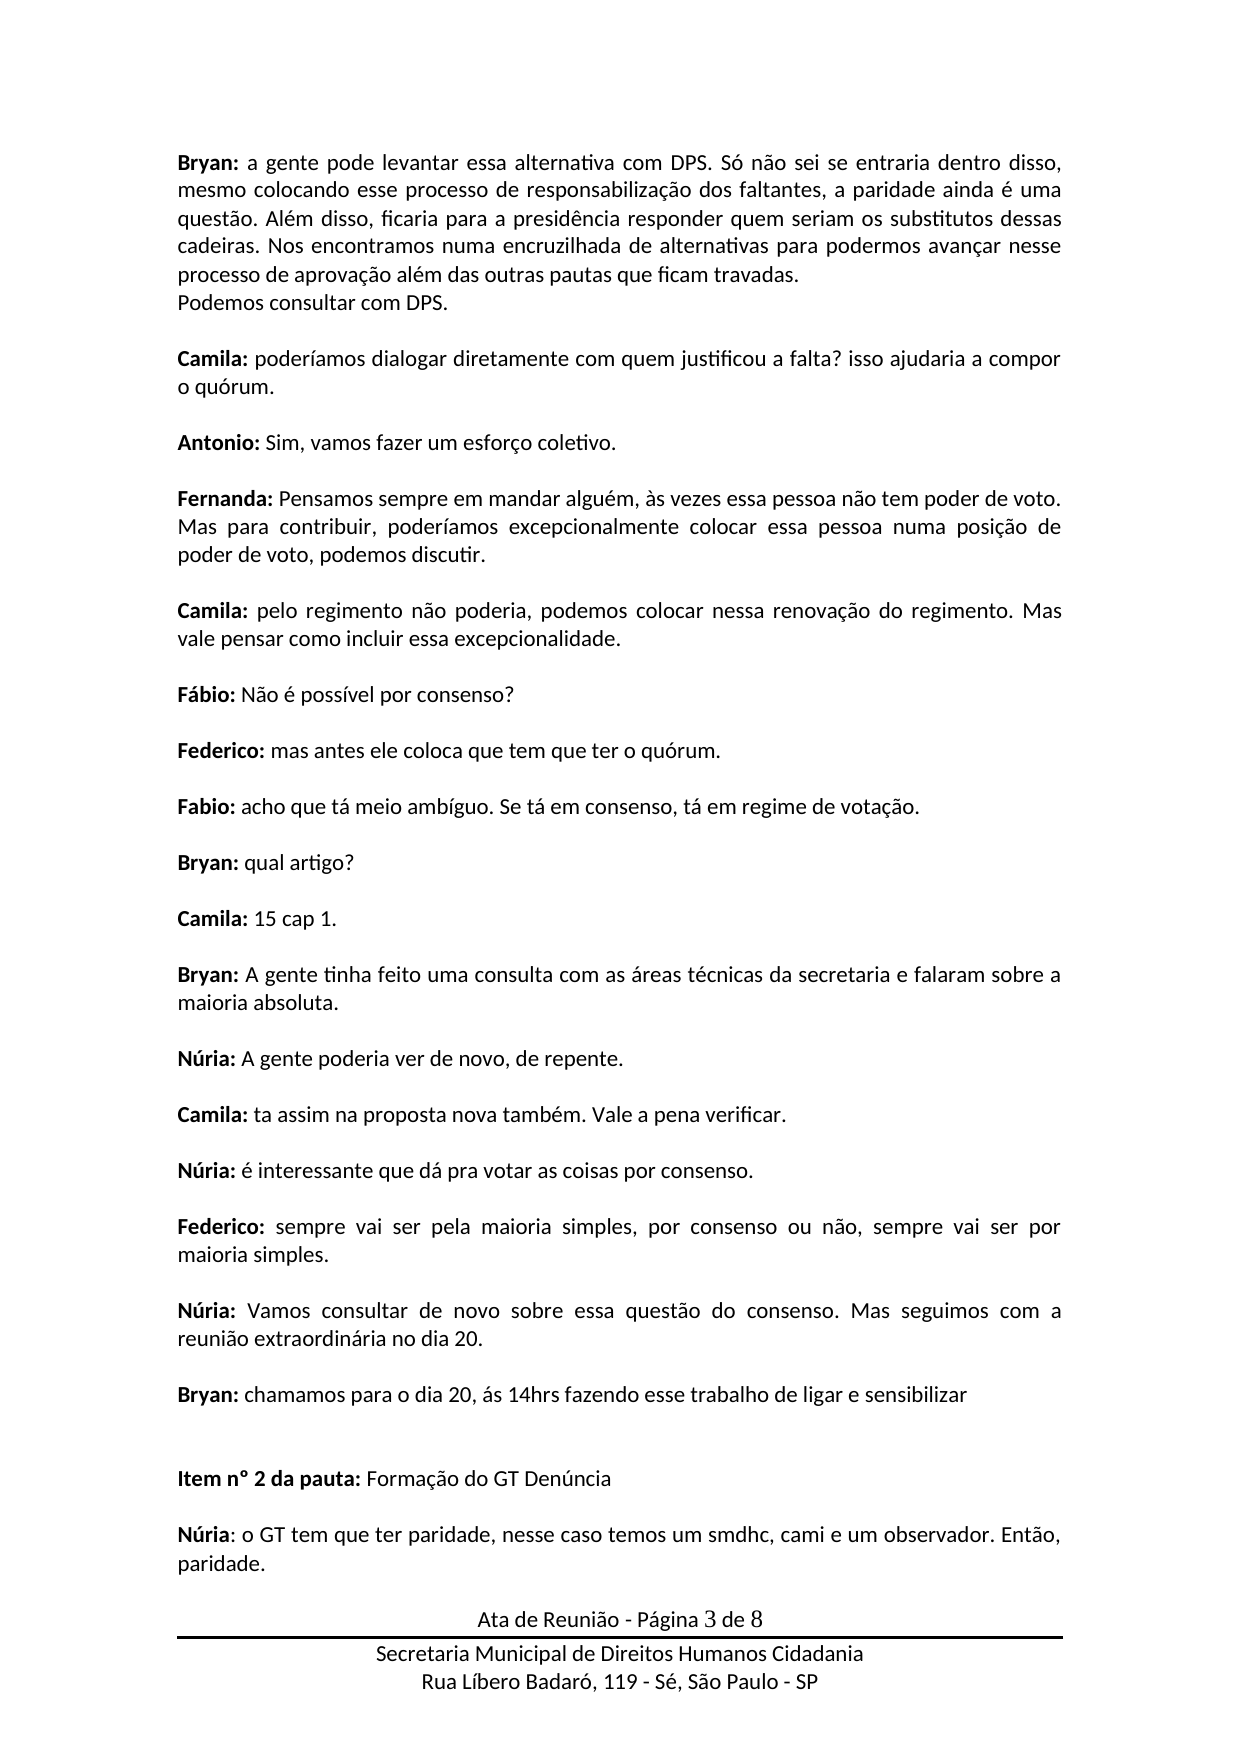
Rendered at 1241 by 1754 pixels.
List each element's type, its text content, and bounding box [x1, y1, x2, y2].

text Núria: é interessante que dá pra votar as coisas por consenso. [177, 1156, 1063, 1184]
text Camila: poderíamos dialogar diretamente com quem justificou a falta? isso ajudaria a compor o quórum. [177, 344, 1063, 400]
text Fábio: Não é possível por consenso? [177, 680, 1063, 708]
text Camila: pelo regimento não poderia, podemos colocar nessa renovação do regimento. Mas vale pensar como incluir essa excepcionalidade. [177, 596, 1063, 652]
text Fernanda: Pensamos sempre em mandar alguém, às vezes essa pessoa não tem poder de voto. Mas para contribuir, poderíamos excepcionalmente colocar essa pessoa numa posição de poder de voto, podemos discutir. [177, 484, 1063, 568]
text Camila: 15 cap 1. [177, 904, 1063, 932]
text Fabio: acho que tá meio ambíguo. Se tá em consenso, tá em regime de votação. [177, 792, 1063, 820]
text Federico: sempre vai ser pela maioria simples, por consenso ou não, sempre vai ser por maioria simples. [177, 1212, 1063, 1268]
text Bryan: a gente pode levantar essa alternativa com DPS. Só não sei se entraria dentro disso, mesmo colocando esse processo de responsabilização dos faltantes, a paridade ainda é uma questão. Além disso, ficaria para a presidência responder quem seriam os substitutos dessas cadeiras. Nos encontramos numa encruzilhada de alternativas para podermos avançar nesse processo de aprovação além das outras pautas que ficam travadas. [177, 148, 1063, 288]
text Núria: A gente poderia ver de novo, de repente. [177, 1044, 1063, 1072]
text Bryan: A gente tinha feito uma consulta com as áreas técnicas da secretaria e falaram sobre a maioria absoluta. [177, 960, 1063, 1016]
text Antonio: Sim, vamos fazer um esforço coletivo. [177, 428, 1063, 456]
text Bryan: qual artigo? [177, 848, 1063, 876]
text Núria: o GT tem que ter paridade, nesse caso temos um smdhc, cami e um observador. Então, paridade. [177, 1521, 1063, 1577]
text Núria: Vamos consultar de novo sobre essa questão do consenso. Mas seguimos com a reunião extraordinária no dia 20. [177, 1296, 1063, 1352]
text Podemos consultar com DPS. [177, 288, 1063, 316]
text Federico: mas antes ele coloca que tem que ter o quórum. [177, 736, 1063, 764]
text Camila: ta assim na proposta nova também. Vale a pena verificar. [177, 1100, 1063, 1128]
text Bryan: chamamos para o dia 20, ás 14hrs fazendo esse trabalho de ligar e sensibilizar [177, 1381, 1063, 1408]
text Item nº 2 da pauta: Formação do GT Denúncia [177, 1464, 1063, 1493]
